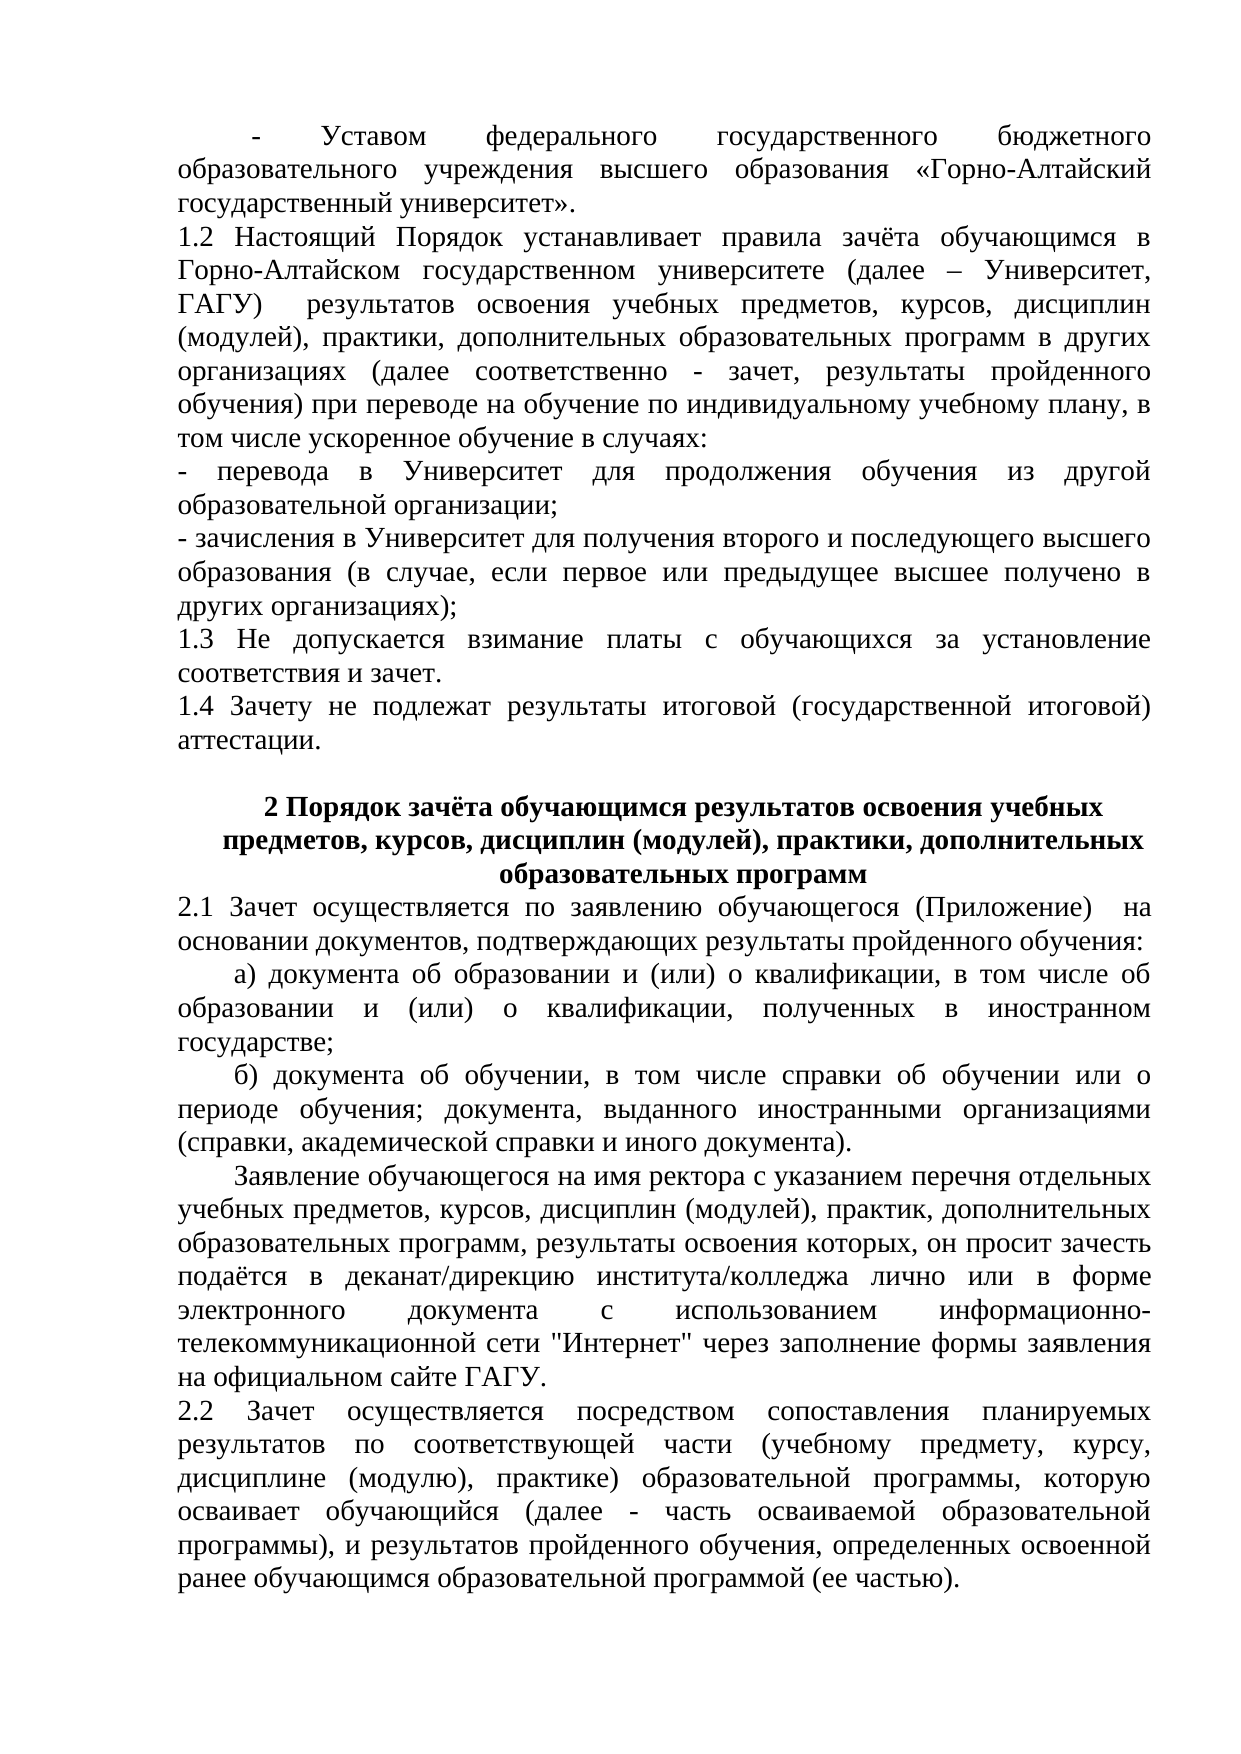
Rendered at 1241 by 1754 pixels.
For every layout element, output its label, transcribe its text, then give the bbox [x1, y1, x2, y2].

text 1.2 Настоящий Порядок устанавливает правила зачёта обучающимся в Горно-Алтайском государственном университете (далее – Университет, ГАГУ) результатов освоения учебных предметов, курсов, дисциплин (модулей), практики, дополнительных образовательных программ в других организациях (далее соответственно - зачет, результаты пройденного обучения) при переводе на обучение по индивидуальному учебному плану, в том числе ускоренное обучение в случаях: [177, 219, 1152, 453]
text 2 Порядок зачёта обучающимся результатов освоения учебных предметов, курсов, дисциплин (модулей), практики, дополнительных образовательных программ [215, 789, 1152, 889]
text 2.2 Зачет осуществляется посредством сопоставления планируемых результатов по соответствующей части (учебному предмету, курсу, дисциплине (модулю), практике) образовательной программы, которую осваивает обучающийся (далее - часть осваиваемой образовательной программы), и результатов пройденного обучения, определенных освоенной ранее обучающимся образовательной программой (ее частью). [177, 1393, 1152, 1594]
text а) документа об образовании и (или) о квалификации, в том числе об образовании и (или) о квалификации, полученных в иностранном государстве; [177, 957, 1152, 1057]
text Заявление обучающегося на имя ректора с указанием перечня отдельных учебных предметов, курсов, дисциплин (модулей), практик, дополнительных образовательных программ, результаты освоения которых, он просит зачесть подаётся в деканат/дирекцию института/колледжа лично или в форме электронного документа с использованием информационно-телекоммуникационной сети "Интернет" через заполнение формы заявления на официальном сайте ГАГУ. [177, 1158, 1152, 1393]
text 2.1 Зачет осуществляется по заявлению обучающегося (Приложение) на основании документов, подтверждающих результаты пройденного обучения: [177, 889, 1152, 957]
text 1.4 Зачету не подлежат результаты итоговой (государственной итоговой) аттестации. [177, 688, 1152, 755]
text - Уставом федерального государственного бюджетного образовательного учреждения высшего образования «Горно-Алтайский государственный университет». [177, 118, 1152, 219]
text 1.3 Не допускается взимание платы с обучающихся за установление соответствия и зачет. [177, 621, 1152, 688]
text б) документа об обучении, в том числе справки об обучении или о периоде обучения; документа, выданного иностранными организациями (справки, академической справки и иного документа). [177, 1057, 1152, 1158]
text - зачисления в Университет для получения второго и последующего высшего образования (в случае, если первое или предыдущее высшее получено в других организациях); [177, 521, 1152, 621]
text - перевода в Университет для продолжения обучения из другой образовательной организации; [177, 453, 1152, 521]
